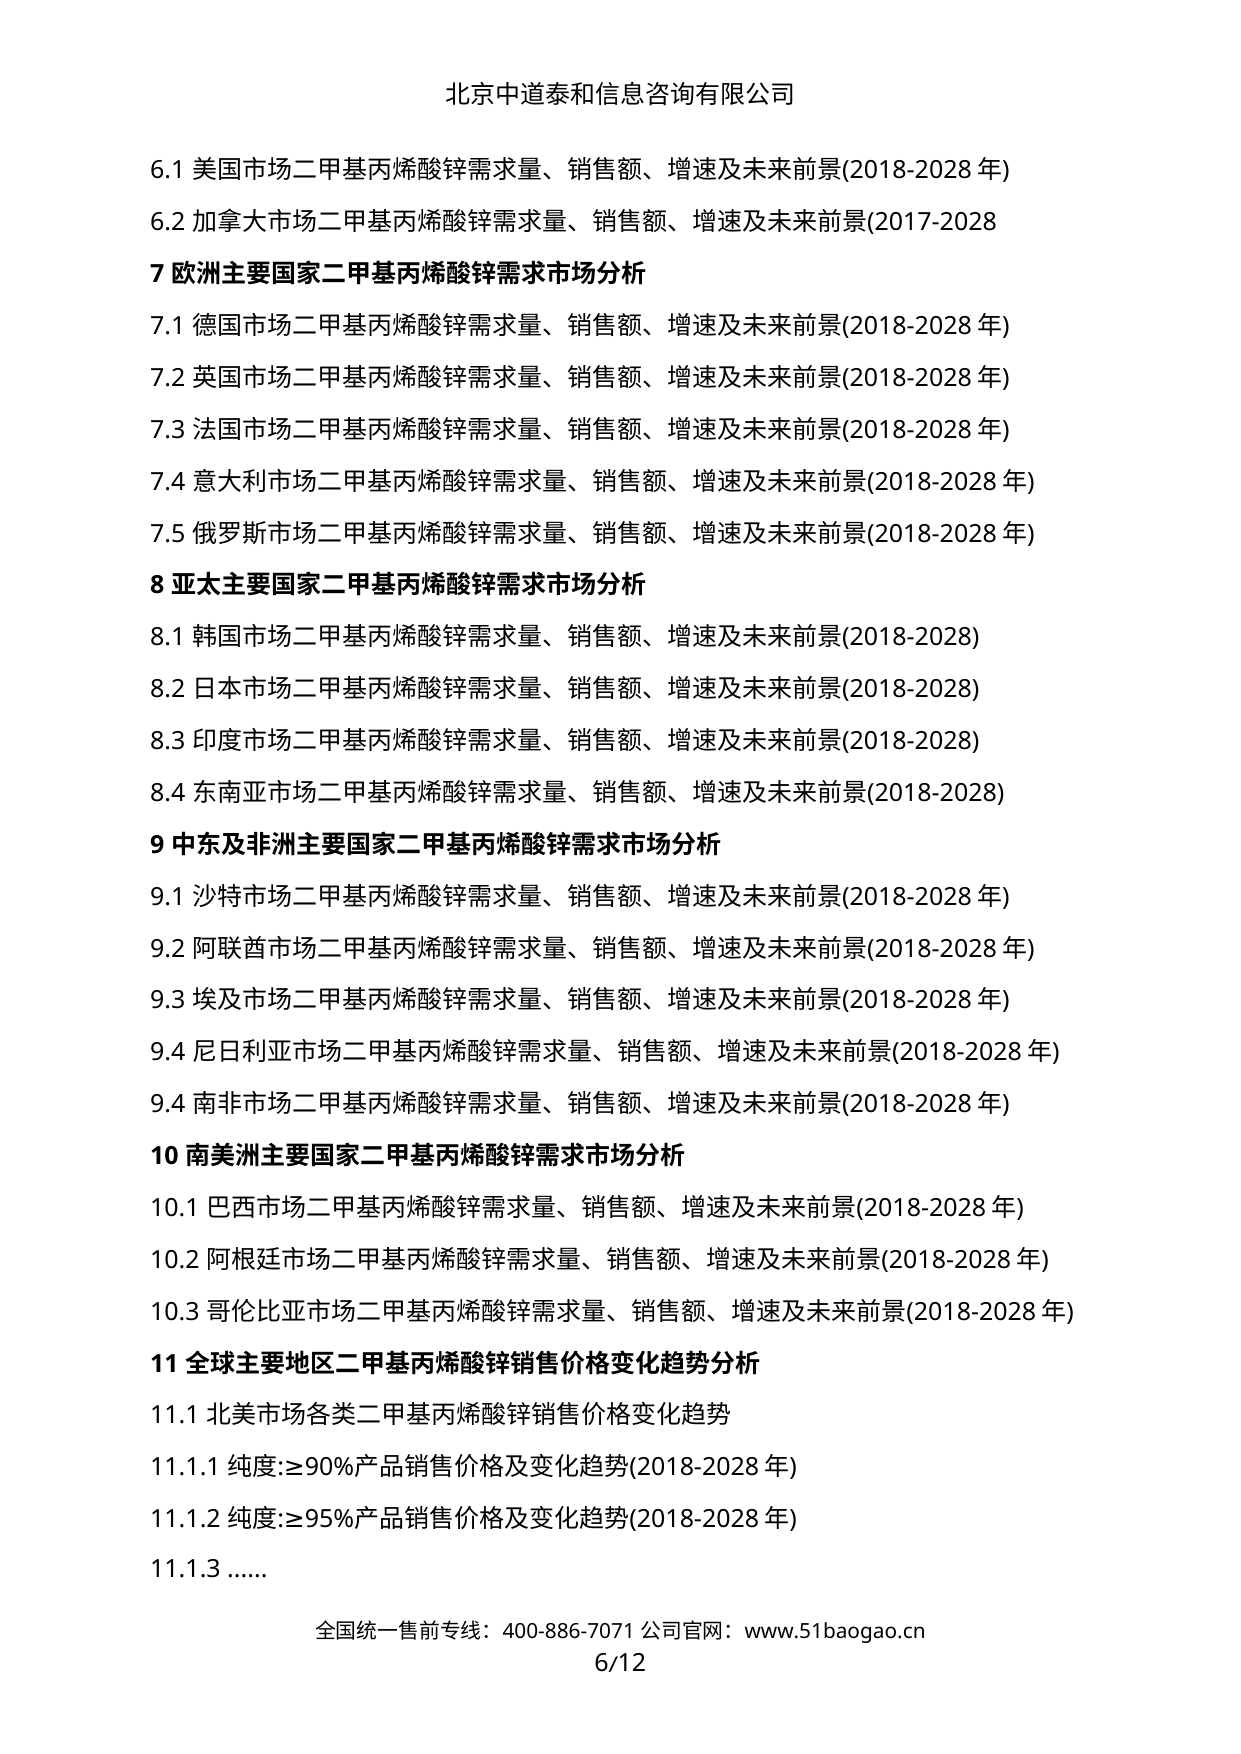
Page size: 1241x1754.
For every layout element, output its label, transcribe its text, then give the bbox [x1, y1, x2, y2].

text 10.1 巴西市场二甲基丙烯酸锌需求量、销售额、增速及未来前景(2018-2028年) [150, 1187, 1090, 1224]
text 10.3 哥伦比亚市场二甲基丙烯酸锌需求量、销售额、增速及未来前景(2018-2028年) [150, 1291, 1090, 1327]
text 7.1 德国市场二甲基丙烯酸锌需求量、销售额、增速及未来前景(2018-2028年) [150, 306, 1090, 342]
text 9 中东及非洲主要国家二甲基丙烯酸锌需求市场分析 [150, 824, 1090, 861]
text 7.3 法国市场二甲基丙烯酸锌需求量、销售额、增速及未来前景(2018-2028年) [150, 409, 1090, 446]
text 7.4 意大利市场二甲基丙烯酸锌需求量、销售额、增速及未来前景(2018-2028年) [150, 461, 1090, 497]
text 9.3 埃及市场二甲基丙烯酸锌需求量、销售额、增速及未来前景(2018-2028年) [150, 980, 1090, 1016]
text 11 全球主要地区二甲基丙烯酸锌销售价格变化趋势分析 [150, 1343, 1090, 1379]
text 10.2 阿根廷市场二甲基丙烯酸锌需求量、销售额、增速及未来前景(2018-2028年) [150, 1239, 1090, 1276]
text 6.1 美国市场二甲基丙烯酸锌需求量、销售额、增速及未来前景(2018-2028年) [150, 150, 1090, 186]
text 7.2 英国市场二甲基丙烯酸锌需求量、销售额、增速及未来前景(2018-2028年) [150, 357, 1090, 394]
text 11.1.3 ...... [150, 1551, 1090, 1585]
text 9.1 沙特市场二甲基丙烯酸锌需求量、销售额、增速及未来前景(2018-2028年) [150, 876, 1090, 912]
text 8 亚太主要国家二甲基丙烯酸锌需求市场分析 [150, 565, 1090, 601]
text 8.2 日本市场二甲基丙烯酸锌需求量、销售额、增速及未来前景(2018-2028) [150, 669, 1090, 705]
text 8.1 韩国市场二甲基丙烯酸锌需求量、销售额、增速及未来前景(2018-2028) [150, 617, 1090, 653]
text 9.2 阿联酋市场二甲基丙烯酸锌需求量、销售额、增速及未来前景(2018-2028年) [150, 928, 1090, 964]
text 7.5 俄罗斯市场二甲基丙烯酸锌需求量、销售额、增速及未来前景(2018-2028年) [150, 513, 1090, 549]
text 9.4 尼日利亚市场二甲基丙烯酸锌需求量、销售额、增速及未来前景(2018-2028年) [150, 1032, 1090, 1068]
text 11.1 北美市场各类二甲基丙烯酸锌销售价格变化趋势 [150, 1395, 1090, 1431]
text 8.4 东南亚市场二甲基丙烯酸锌需求量、销售额、增速及未来前景(2018-2028) [150, 772, 1090, 809]
text 11.1.2 纯度:≥95%产品销售价格及变化趋势(2018-2028年) [150, 1499, 1090, 1535]
text 6.2 加拿大市场二甲基丙烯酸锌需求量、销售额、增速及未来前景(2017-2028 [150, 202, 1090, 238]
text 8.3 印度市场二甲基丙烯酸锌需求量、销售额、增速及未来前景(2018-2028) [150, 721, 1090, 757]
text 7 欧洲主要国家二甲基丙烯酸锌需求市场分析 [150, 254, 1090, 290]
text 9.4 南非市场二甲基丙烯酸锌需求量、销售额、增速及未来前景(2018-2028年) [150, 1084, 1090, 1120]
text 10 南美洲主要国家二甲基丙烯酸锌需求市场分析 [150, 1136, 1090, 1172]
text 11.1.1 纯度:≥90%产品销售价格及变化趋势(2018-2028年) [150, 1447, 1090, 1483]
